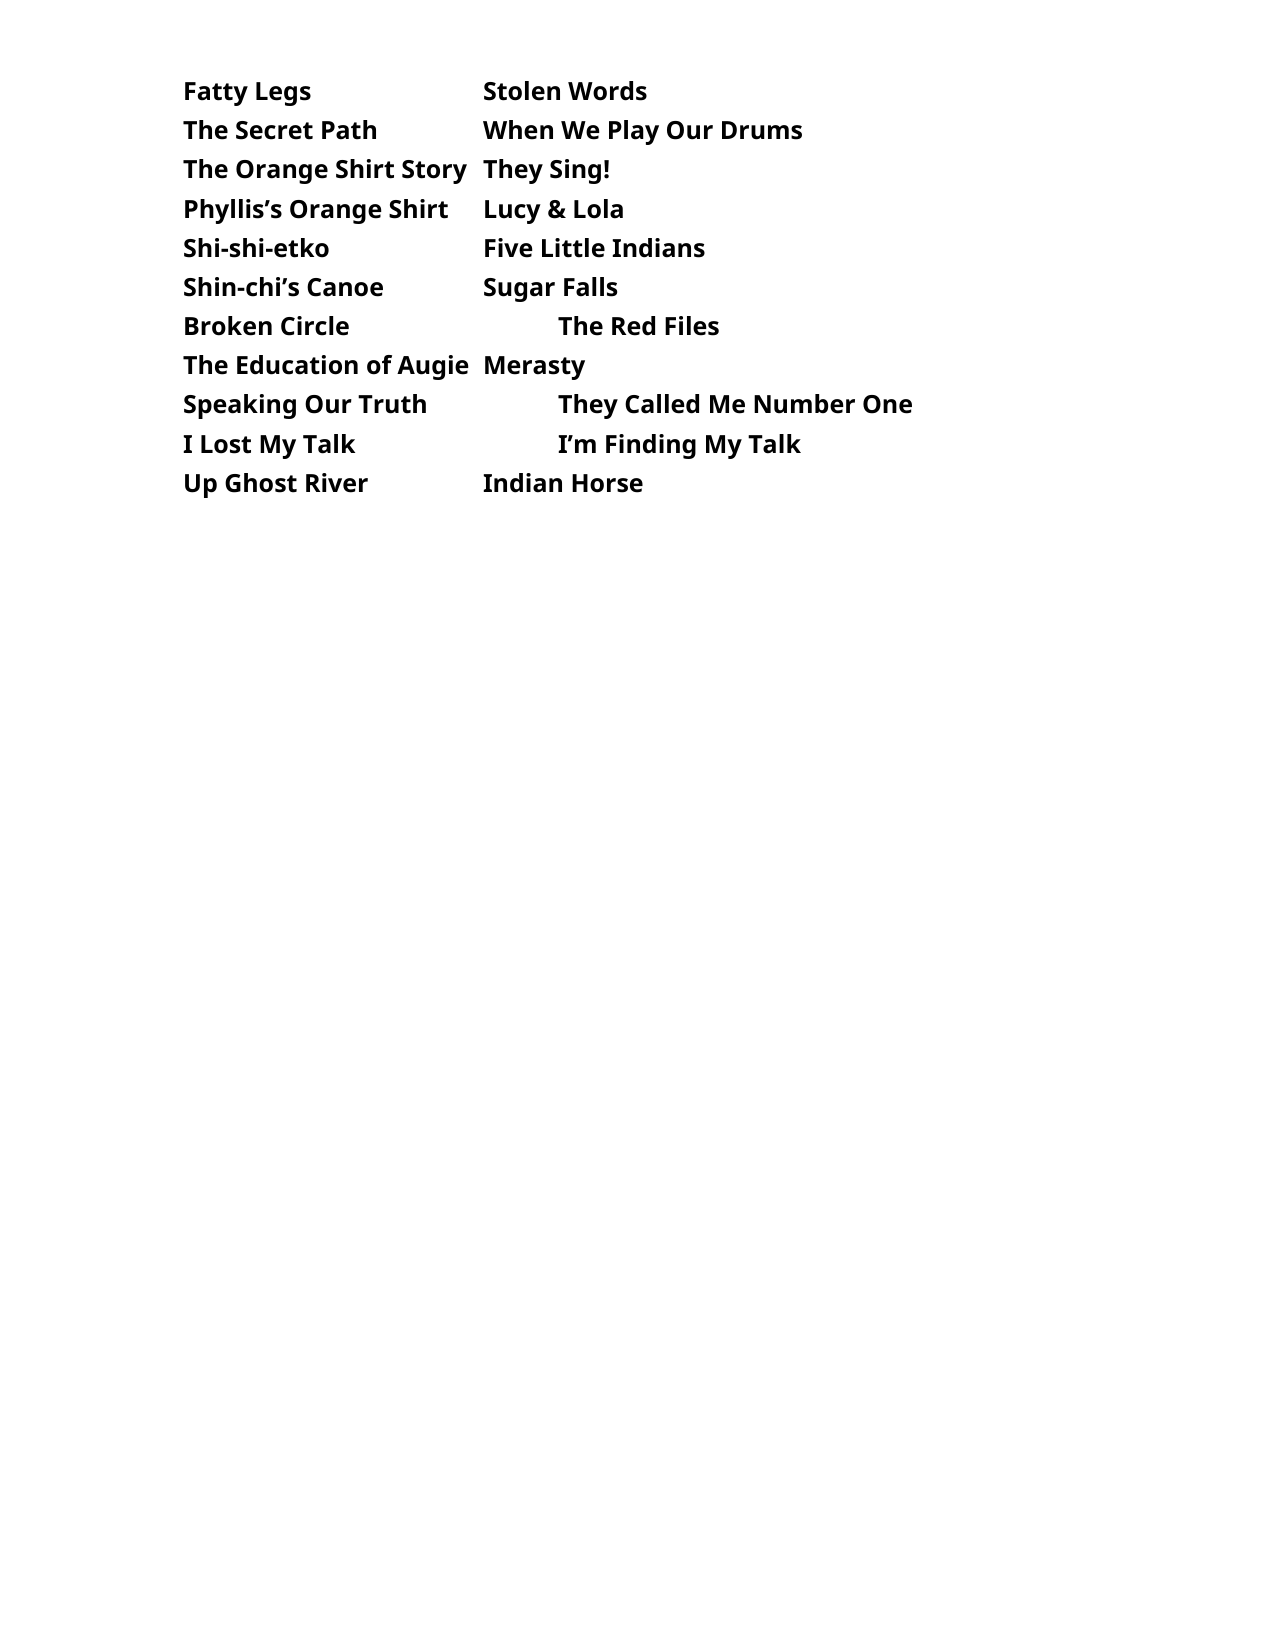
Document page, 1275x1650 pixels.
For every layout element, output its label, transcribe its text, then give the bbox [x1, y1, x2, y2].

text Broken Circle The Red Files [183, 309, 1137, 343]
text Shi-shi-etko Five Little Indians [183, 230, 1137, 264]
text I Lost My Talk I’m Finding My Talk [183, 426, 1137, 460]
text Shin-chi’s Canoe Sugar Falls [183, 269, 1137, 304]
text Up Ghost River Indian Horse [183, 465, 1137, 499]
text The Orange Shirt Story They Sing! [183, 152, 1137, 186]
text Fatty Legs Stolen Words [183, 74, 1137, 108]
text Phyllis’s Orange Shirt Lucy & Lola [183, 191, 1137, 225]
text The Secret Path When We Play Our Drums [183, 113, 1137, 147]
text Speaking Our Truth They Called Me Number One [183, 387, 1137, 421]
text The Education of Augie Merasty [183, 348, 1137, 382]
